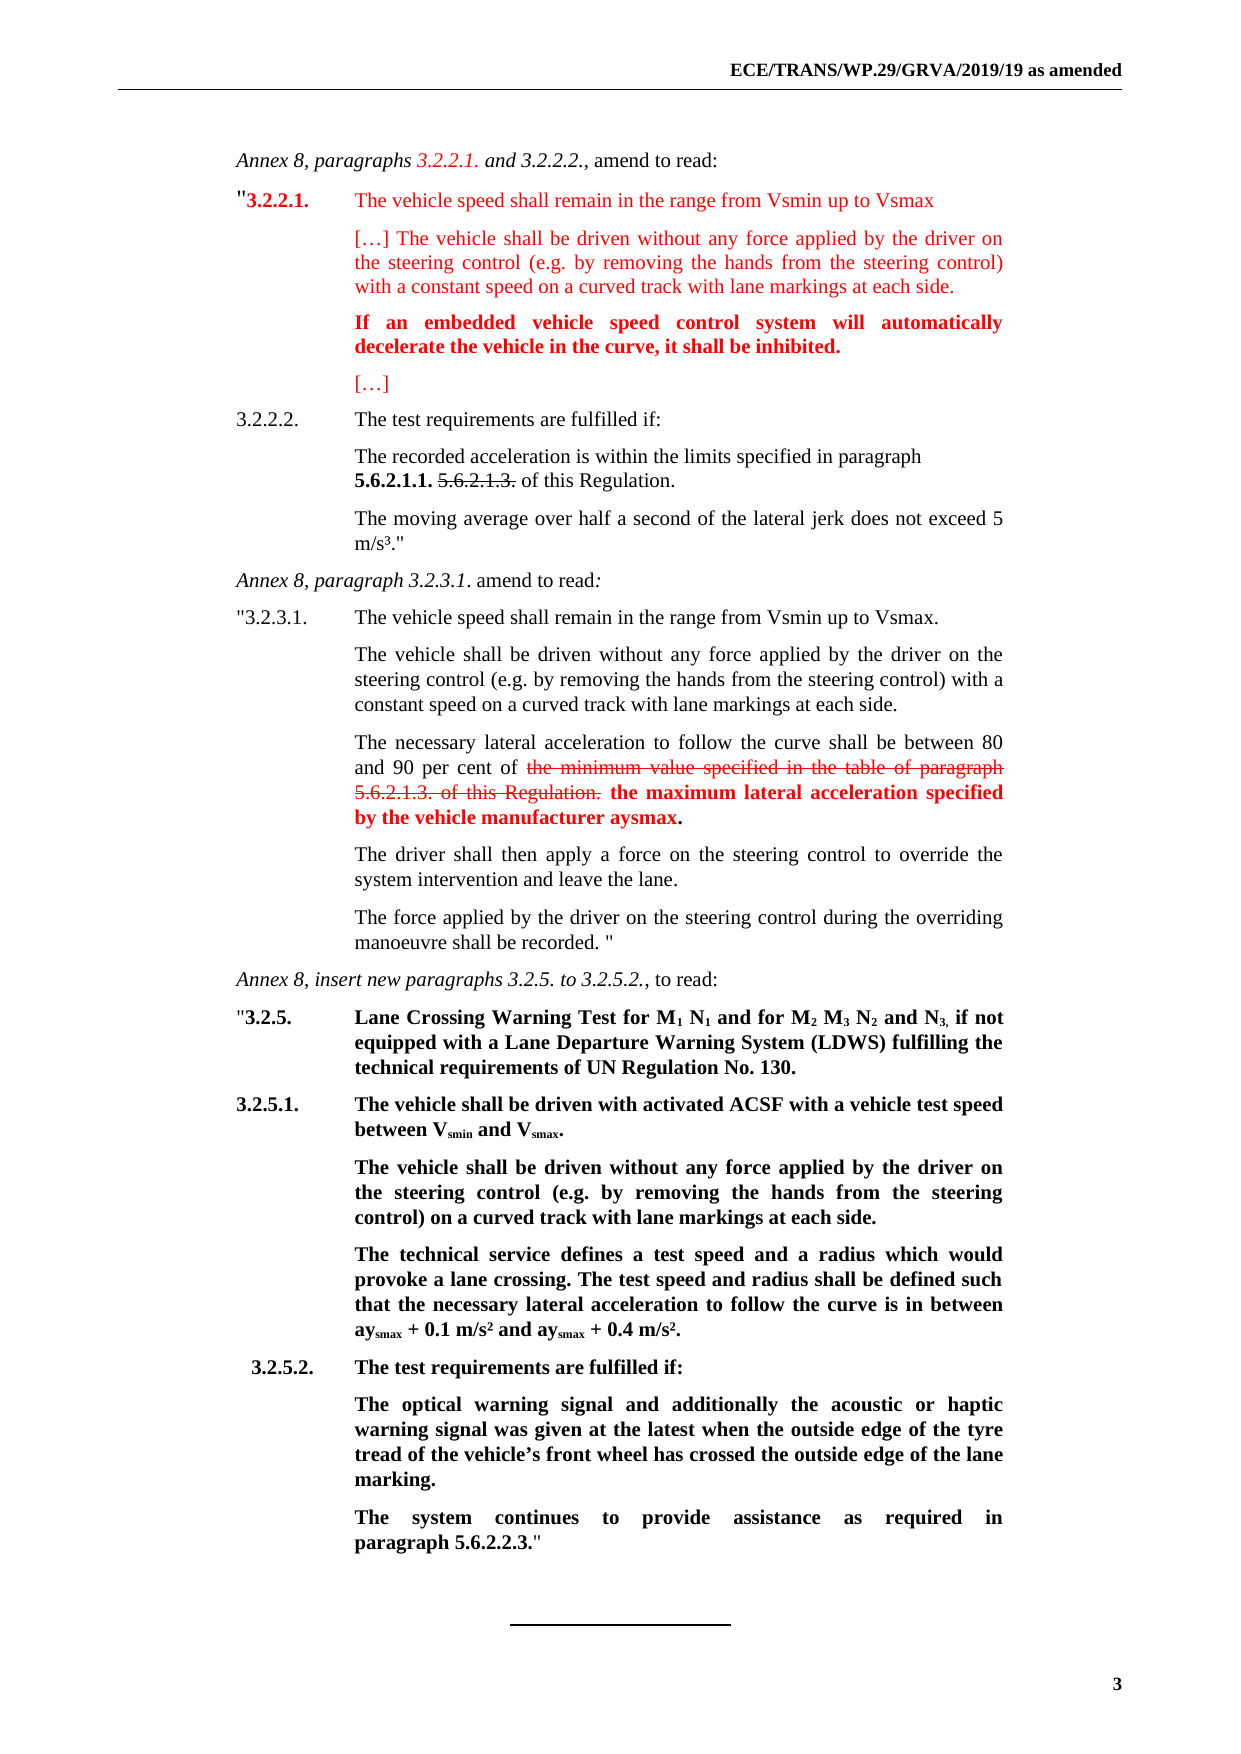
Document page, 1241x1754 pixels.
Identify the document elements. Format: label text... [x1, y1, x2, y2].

text Annex 8, paragraphs 3.2.2.1. and 3.2.2.2., amend to read: [236, 148, 1004, 172]
text Annex 8, paragraph 3.2.3.1. amend to read: [236, 567, 1004, 592]
text Annex 8, insert new paragraphs 3.2.5. to 3.2.5.2., to read: [236, 966, 1004, 991]
text The vehicle shall be driven without any force applied by the driver on the steering control (e.g. by removing the hands from the steering control) on a curved track with lane markings at each side. [354, 1154, 1004, 1229]
text "3.2.2.1. The vehicle speed shall remain in the range from Vsmin up to Vsmax [236, 184, 1004, 213]
text The moving average over half a second of the lateral jerk does not exceed 5 m/s³." [354, 504, 1004, 554]
text "3.2.3.1. The vehicle speed shall remain in the range from Vsmin up to Vsmax. [236, 604, 1004, 629]
text The optical warning signal and additionally the acoustic or haptic warning signal was given at the latest when the outside edge of the tyre tread of the vehicle’s front wheel has crossed the outside edge of the lane marking. [354, 1391, 1004, 1491]
text The driver shall then apply a force on the steering control to override the system intervention and leave the lane. [236, 841, 1004, 891]
text The force applied by the driver on the steering control during the overriding manoeuvre shall be recorded. " [236, 904, 1004, 954]
text "3.2.5. Lane Crossing Warning Test for M1 N1 and for M2 M3 N2 and N3, if not equipped with a Lane Departure Warning System (LDWS) fulfilling the technical requirements of UN Regulation No. 130. [236, 1004, 1004, 1079]
text The vehicle shall be driven without any force applied by the driver on the steering control (e.g. by removing the hands from the steering control) with a constant speed on a curved track with lane markings at each side. [236, 641, 1004, 716]
text […] The vehicle shall be driven without any force applied by the driver on the steering control (e.g. by removing the hands from the steering control) with a constant speed on a curved track with lane markings at each side. [354, 226, 1004, 298]
text The recorded acceleration is within the limits specified in paragraph 5.6.2.1.1. 5.6.2.1.3. of this Regulation. [354, 444, 1004, 492]
text 3.2.5.1. The vehicle shall be driven with activated ACSF with a vehicle test speed between Vsmin and Vsmax. [236, 1091, 1004, 1141]
text […] [354, 371, 1004, 395]
text If an embedded vehicle speed control system will automatically decelerate the vehicle in the curve, it shall be inhibited. [354, 310, 1004, 358]
text The system continues to provide assistance as required in paragraph 5.6.2.2.3." [354, 1504, 1004, 1554]
text 3.2.2.2. The test requirements are fulfilled if: [236, 407, 1004, 431]
text The technical service defines a test speed and a radius which would provoke a lane crossing. The test speed and radius shall be defined such that the necessary lateral acceleration to follow the curve is in between aysmax + 0.1 m/s² and aysmax + 0.4 m/s². [354, 1241, 1004, 1341]
text 3.2.5.2. The test requirements are fulfilled if: [192, 1354, 1004, 1379]
text The necessary lateral acceleration to follow the curve shall be between 80 and 90 per cent of the minimum value specified in the table of paragraph 5.6.2.1.3. of this Regulation. the maximum lateral acceleration specified by the vehicle manufacturer aysmax. [236, 729, 1004, 829]
